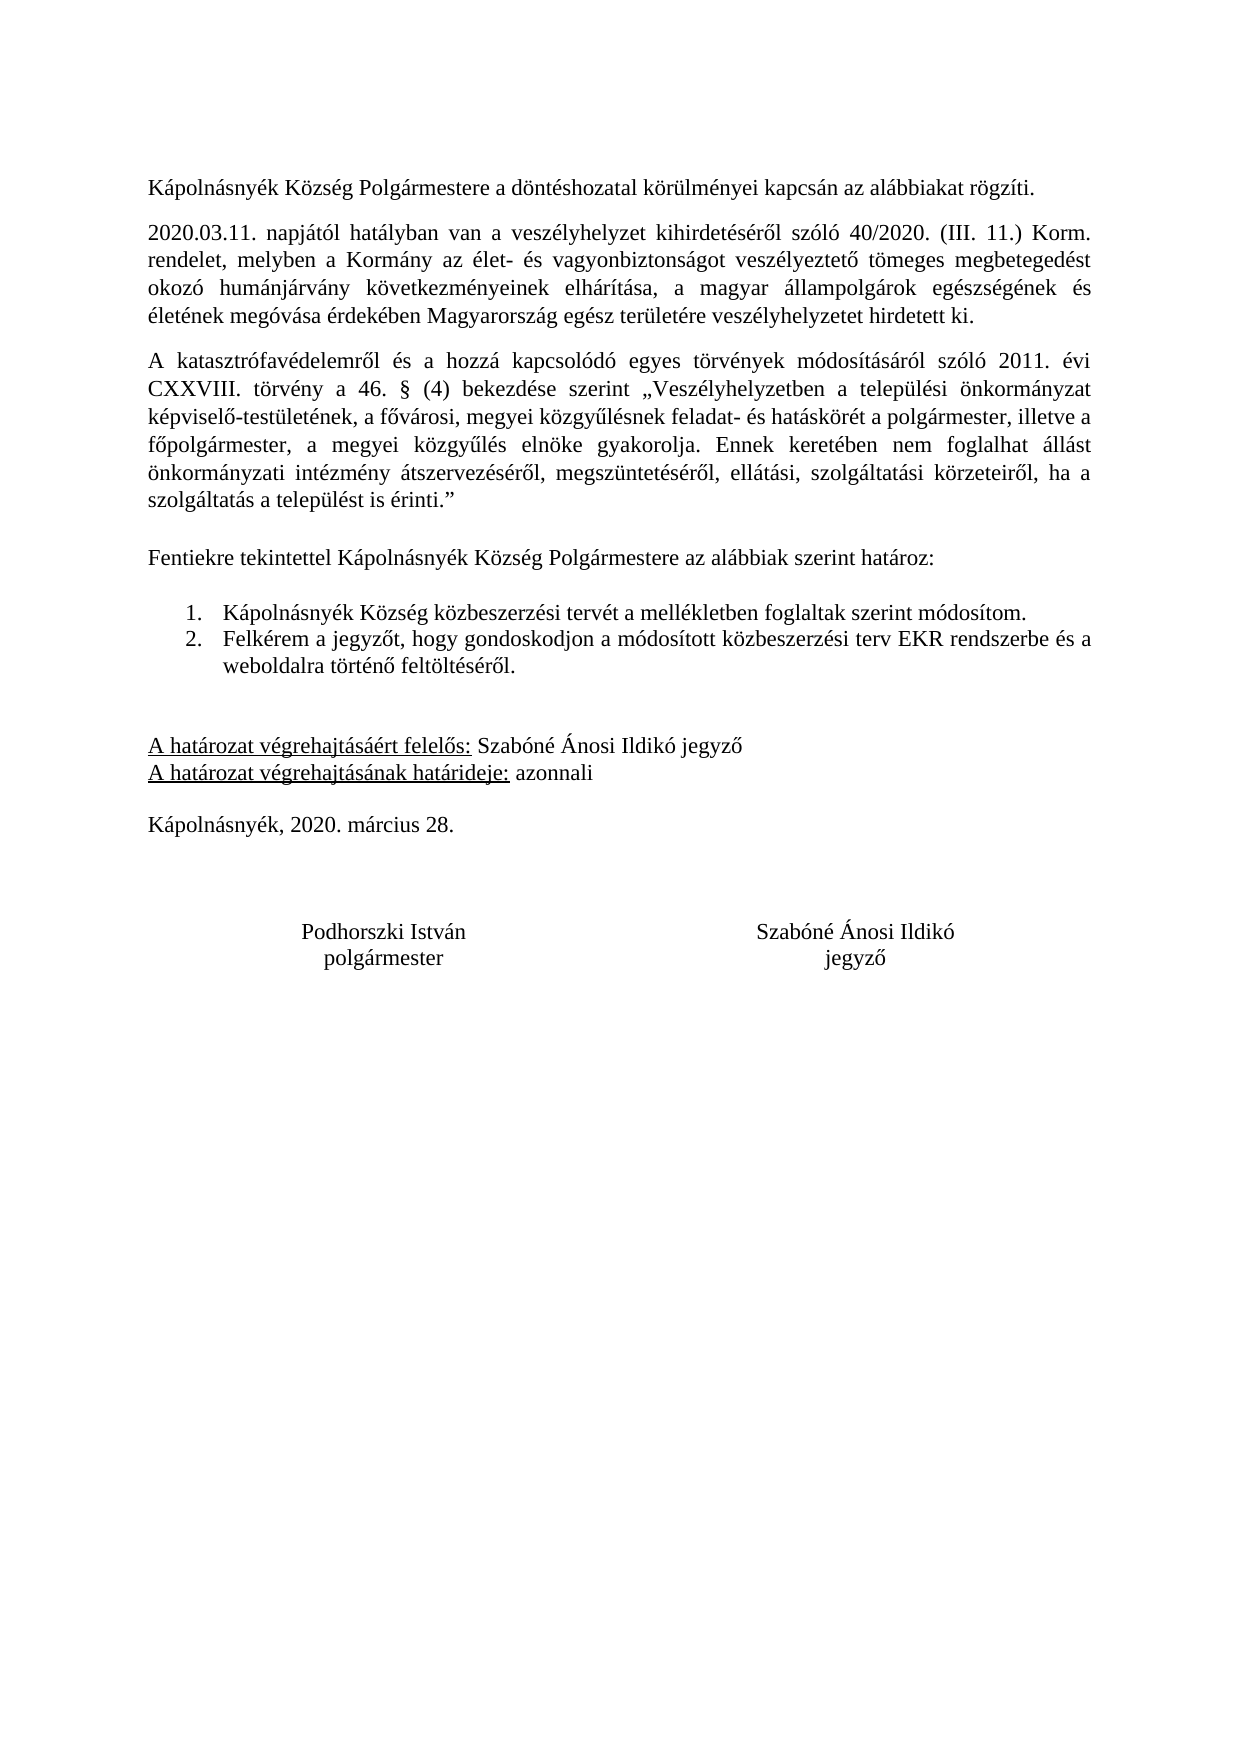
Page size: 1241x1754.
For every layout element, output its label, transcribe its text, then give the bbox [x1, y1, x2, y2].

table_cell jegyző [620, 944, 1092, 970]
text A határozat végrehajtásáért felelős: Szabóné Ánosi Ildikó jegyző [148, 732, 1093, 759]
text A határozat végrehajtásának határideje: azonnali [148, 759, 1093, 785]
text Kápolnásnyék, 2020. március 28. [148, 811, 1093, 838]
table_header Podhorszki István [148, 918, 619, 944]
text A katasztrófavédelemről és a hozzá kapcsolódó egyes törvények módosításáról szóló 2011. évi CXXVIII. törvény a 46. § (4) bekezdése szerint „Veszélyhelyzetben a települési önkormányzat képviselő-testületének, a fővárosi, megyei közgyűlésnek feladat- és hatáskörét a polgármester, illetve a főpolgármester, a megyei közgyűlés elnöke gyakorolja. Ennek keretében nem foglalhat állást önkormányzati intézmény átszervezéséről, megszüntetéséről, ellátási, szolgáltatási körzeteiről, ha a szolgáltatás a települést is érinti.” [148, 347, 1093, 513]
table_cell polgármester [148, 944, 619, 970]
list Kápolnásnyék Község közbeszerzési tervét a mellékletben foglaltak szerint módosítom. [185, 599, 1093, 625]
text 2020.03.11. napjától hatályban van a veszélyhelyzet kihirdetéséről szóló 40/2020. (III. 11.) Korm. rendelet, melyben a Kormány az élet- és vagyonbiztonságot veszélyeztető tömeges megbetegedést okozó humánjárvány következményeinek elhárítása, a magyar állampolgárok egészségének és életének megóvása érdekében Magyarország egész területére veszélyhelyzetet hirdetett ki. [148, 218, 1093, 329]
list Felkérem a jegyzőt, hogy gondoskodjon a módosított közbeszerzési terv EKR rendszerbe és a weboldalra történő feltöltéséről. [185, 625, 1093, 678]
table_header Szabóné Ánosi Ildikó [620, 918, 1092, 944]
text Fentiekre tekintettel Kápolnásnyék Község Polgármestere az alábbiak szerint határoz: [148, 543, 1093, 570]
text Kápolnásnyék Község Polgármestere a döntéshozatal körülményei kapcsán az alábbiakat rögzíti. [148, 174, 1093, 200]
